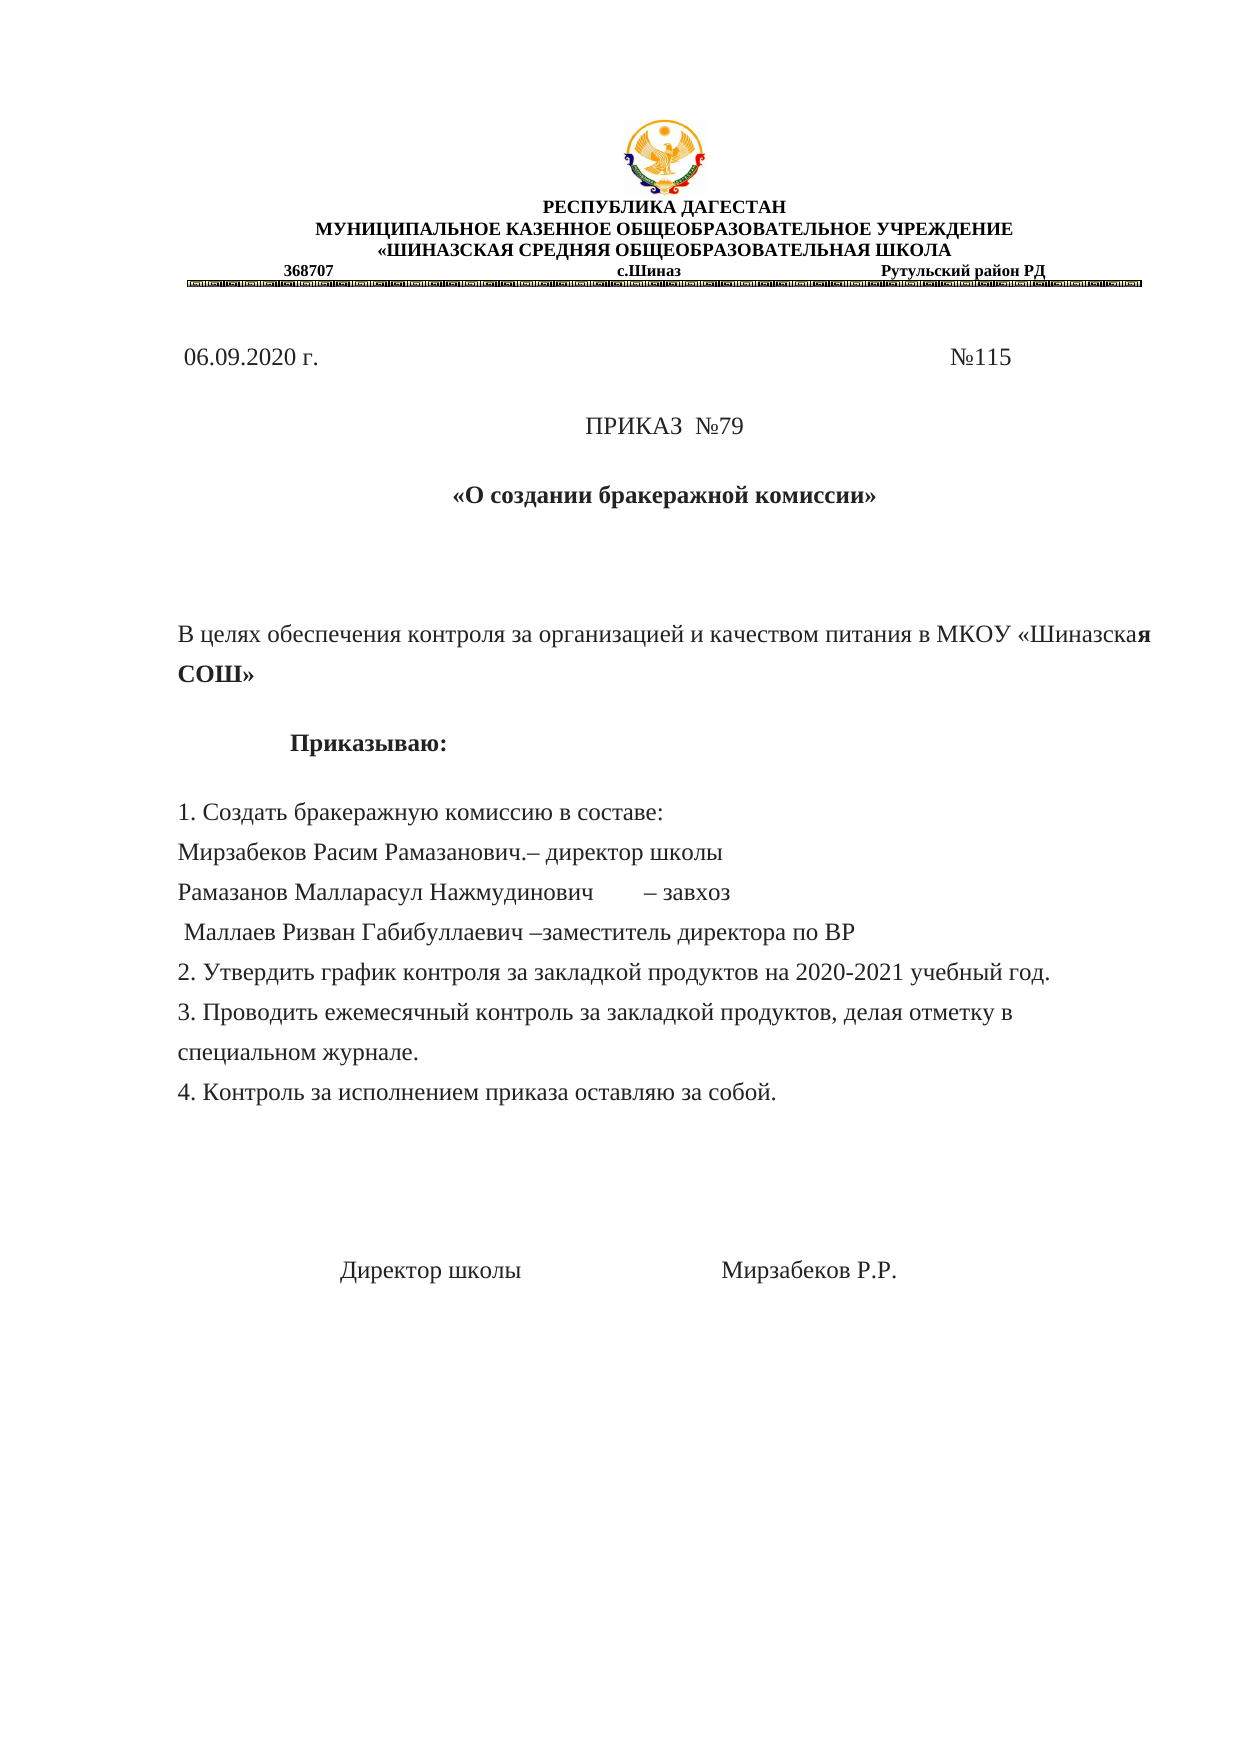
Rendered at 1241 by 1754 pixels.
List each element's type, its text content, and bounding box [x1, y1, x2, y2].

text В целях обеспечения контроля за организацией и качеством питания в МКОУ «Шиназская СОШ» [177, 608, 1152, 688]
text «ШИНАЗСКАЯ СРЕДНЯЯ ОБЩЕОБРАЗОВАТЕЛЬНАЯ ШКОЛА [177, 239, 1152, 261]
text Мирзабеков Расим Рамазанович.– директор школы [177, 826, 1152, 866]
text 1. Создать бракеражную комиссию в составе: [177, 786, 1152, 826]
text 4. Контроль за исполнением приказа оставляю за собой. [177, 1066, 1152, 1106]
text Приказываю: [177, 717, 1152, 757]
text МУНИЦИПАЛЬНОЕ КАЗЕННОЕ ОБЩЕОБРАЗОВАТЕЛЬНОЕ УЧРЕЖДЕНИЕ [177, 218, 1152, 239]
text ПРИКАЗ №79 [177, 400, 1152, 440]
text 06.09.2020 г. №115 [177, 331, 1152, 371]
text «О создании бракеражной комиссии» [177, 469, 1152, 509]
text 368707 с.Шиназ Рутульский район РД [177, 261, 1152, 280]
text Маллаев Ризван Габибуллаевич –заместитель директора по ВР [177, 906, 1152, 946]
text 3. Проводить ежемесячный контроль за закладкой продуктов, делая отметку в специальном журнале. [177, 986, 1152, 1066]
text РЕСПУБЛИКА ДАГЕСТАН [177, 196, 1152, 218]
picture [187, 280, 1142, 287]
text 2. Утвердить график контроля за закладкой продуктов на 2020-2021 учебный год. [177, 946, 1152, 986]
text Директор школы Мирзабеков Р.Р. [177, 1244, 1152, 1284]
picture [622, 118, 707, 197]
text Рамазанов Малларасул Нажмудинович – завхоз [177, 866, 1152, 906]
